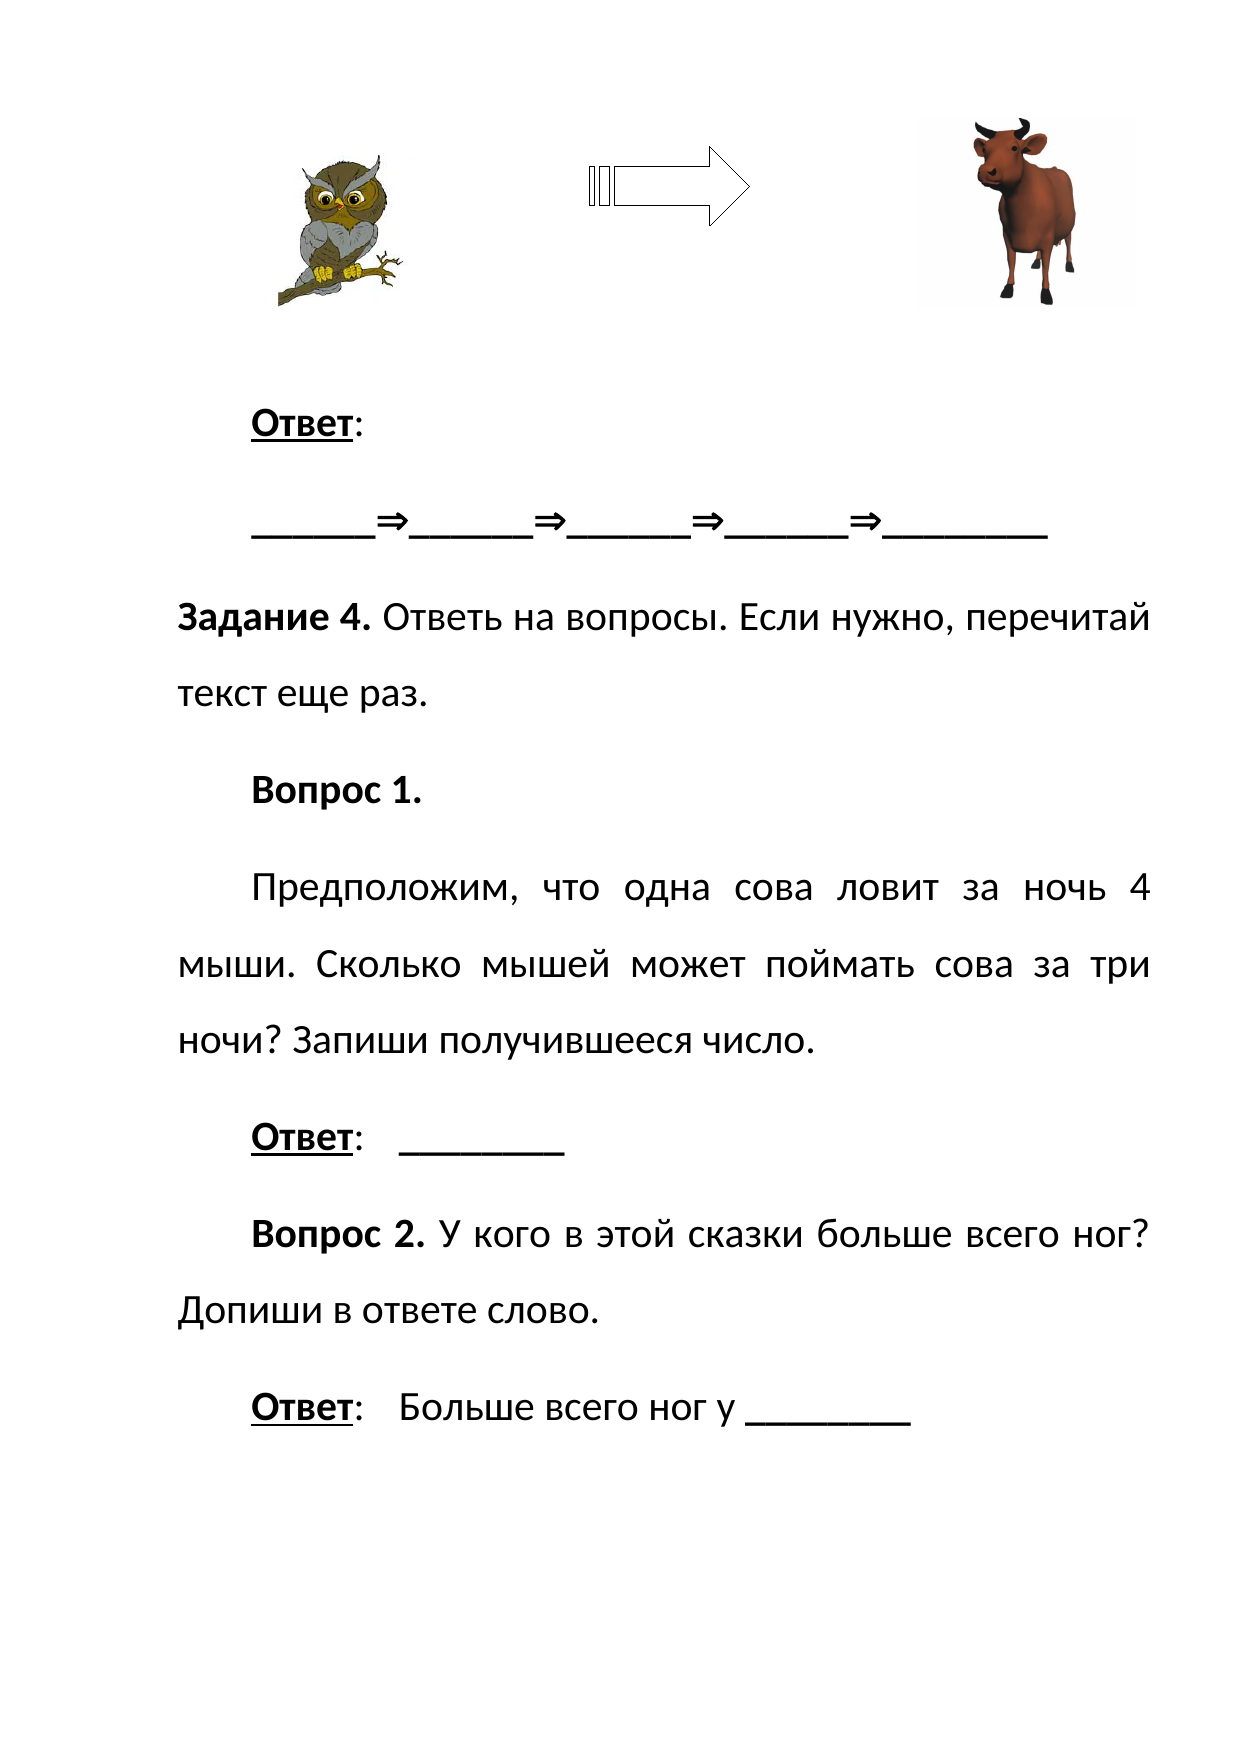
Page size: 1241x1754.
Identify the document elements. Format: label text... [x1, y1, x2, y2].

text Задание 4. Ответь на вопросы. Если нужно, перечитай текст еще раз. [177, 590, 1152, 717]
text ________________________________ [177, 493, 1152, 544]
text Ответ: ________ [177, 1110, 1152, 1161]
text Ответ: [177, 396, 1152, 447]
text Предположим, что одна сова ловит за ночь 4 мыши. Сколько мышей может поймать сова за три ночи? Запиши получившееся число. [177, 860, 1152, 1064]
picture [251, 155, 420, 309]
picture [914, 118, 1136, 309]
text Вопрос 1. [177, 763, 1152, 814]
text Ответ: Больше всего ног у ________ [177, 1380, 1152, 1431]
text Вопрос 2. У кого в этой сказки больше всего ног? Допиши в ответе слово. [177, 1207, 1152, 1334]
